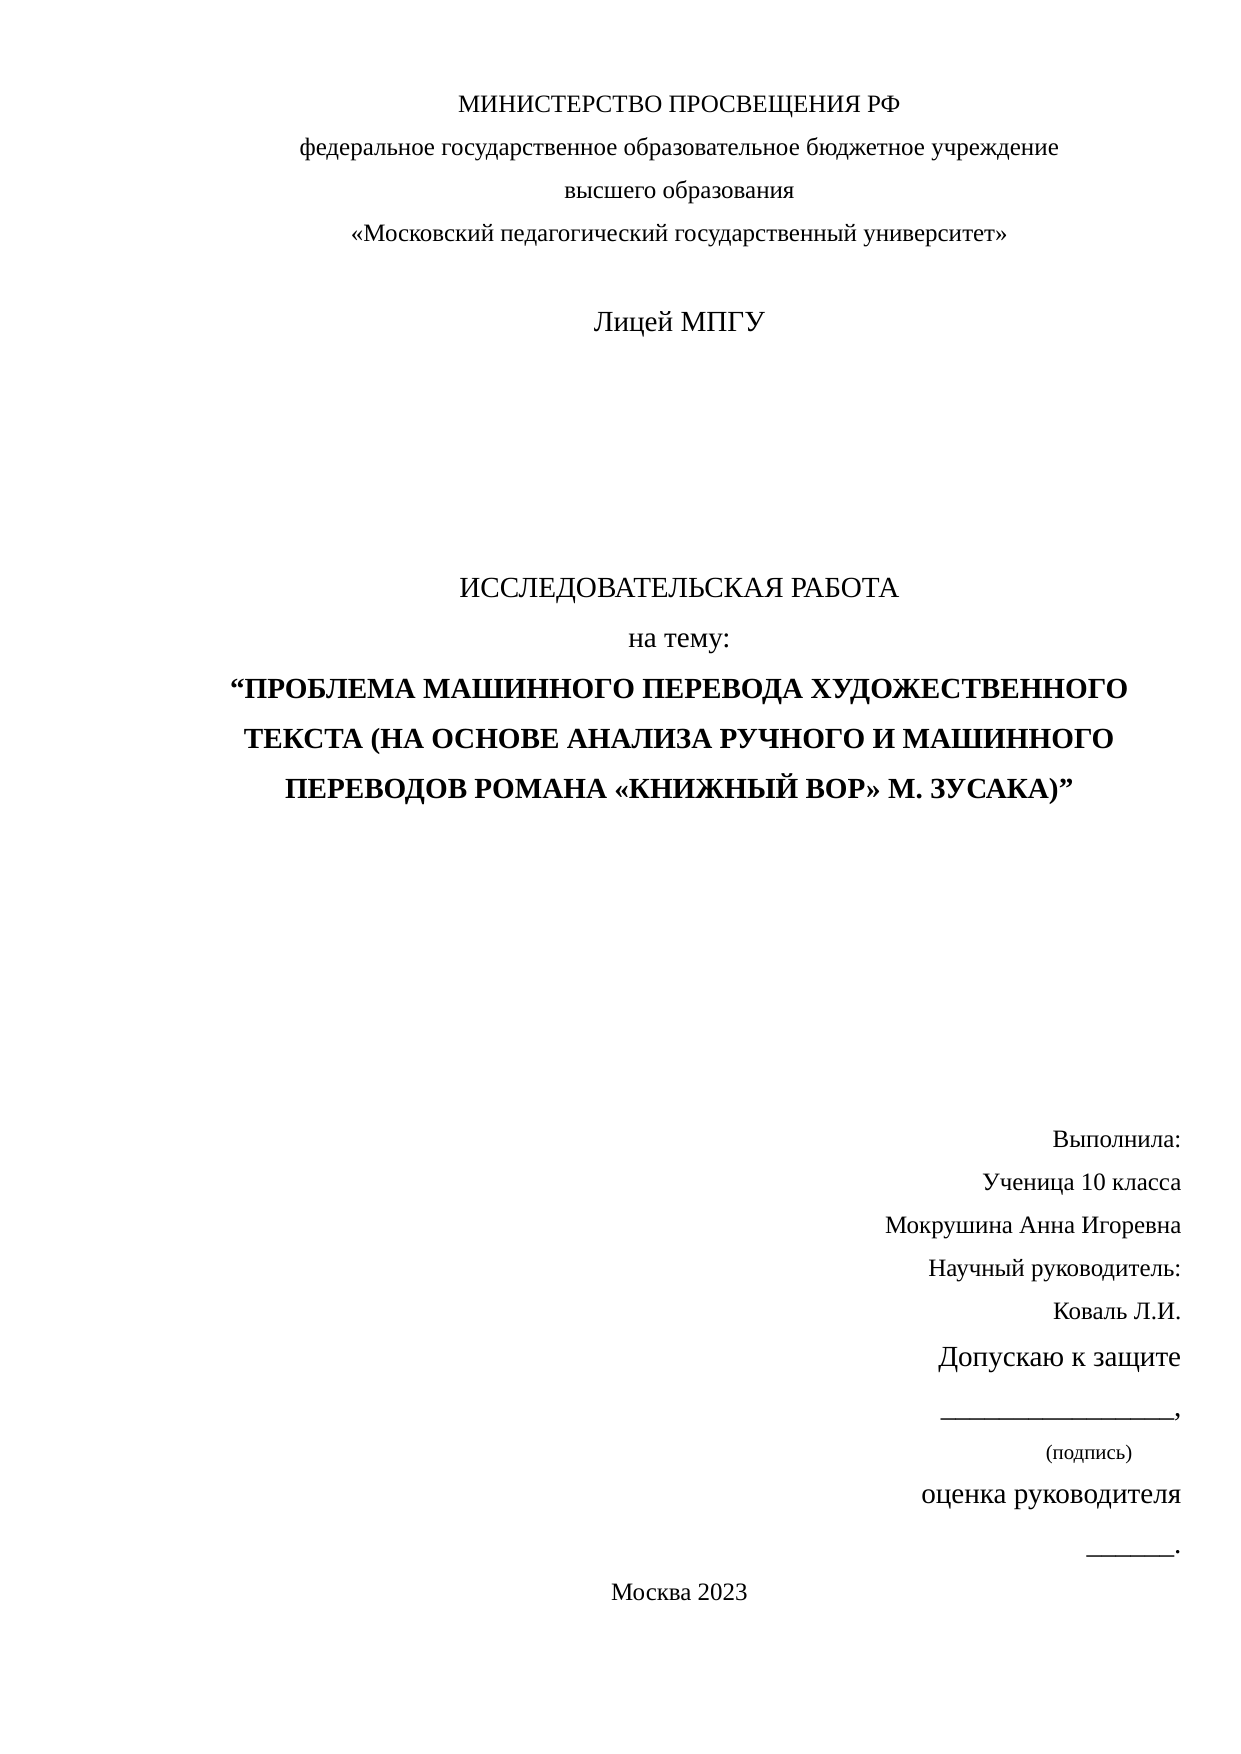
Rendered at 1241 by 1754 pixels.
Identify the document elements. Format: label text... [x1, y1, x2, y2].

text высшего образования [177, 175, 1181, 204]
text Мокрушина Анна Игоревна [177, 1210, 1181, 1239]
text Коваль Л.И. [177, 1296, 1181, 1325]
text Допускаю к защите ________________, [693, 1339, 1181, 1423]
text Москва 2023 [177, 1577, 1181, 1605]
text Лицей МПГУ [177, 304, 1181, 338]
text ИССЛЕДОВАТЕЛЬСКАЯ РАБОТА [177, 570, 1181, 604]
text Ученица 10 класса [177, 1167, 1181, 1196]
text на тему: [177, 621, 1181, 654]
text оценка руководителя ______. [767, 1476, 1181, 1560]
text (подпись) [693, 1440, 1181, 1464]
text Научный руководитель: [177, 1253, 1181, 1282]
text Выполнила: [177, 1124, 1181, 1152]
text «Московский педагогический государственный университет» [177, 218, 1181, 247]
text МИНИСТЕРСТВО ПРОСВЕЩЕНИЯ РФ [177, 89, 1181, 117]
text федеральное государственное образовательное бюджетное учреждение [177, 132, 1181, 161]
text “ПРОБЛЕМА МАШИННОГО ПЕРЕВОДА ХУДОЖЕСТВЕННОГО ТЕКСТА (НА ОСНОВЕ АНАЛИЗА РУЧНОГО И МАШИННОГО ПЕРЕВОДОВ РОМАНА «КНИЖНЫЙ ВОР» М. ЗУСАКА)” [177, 671, 1181, 805]
